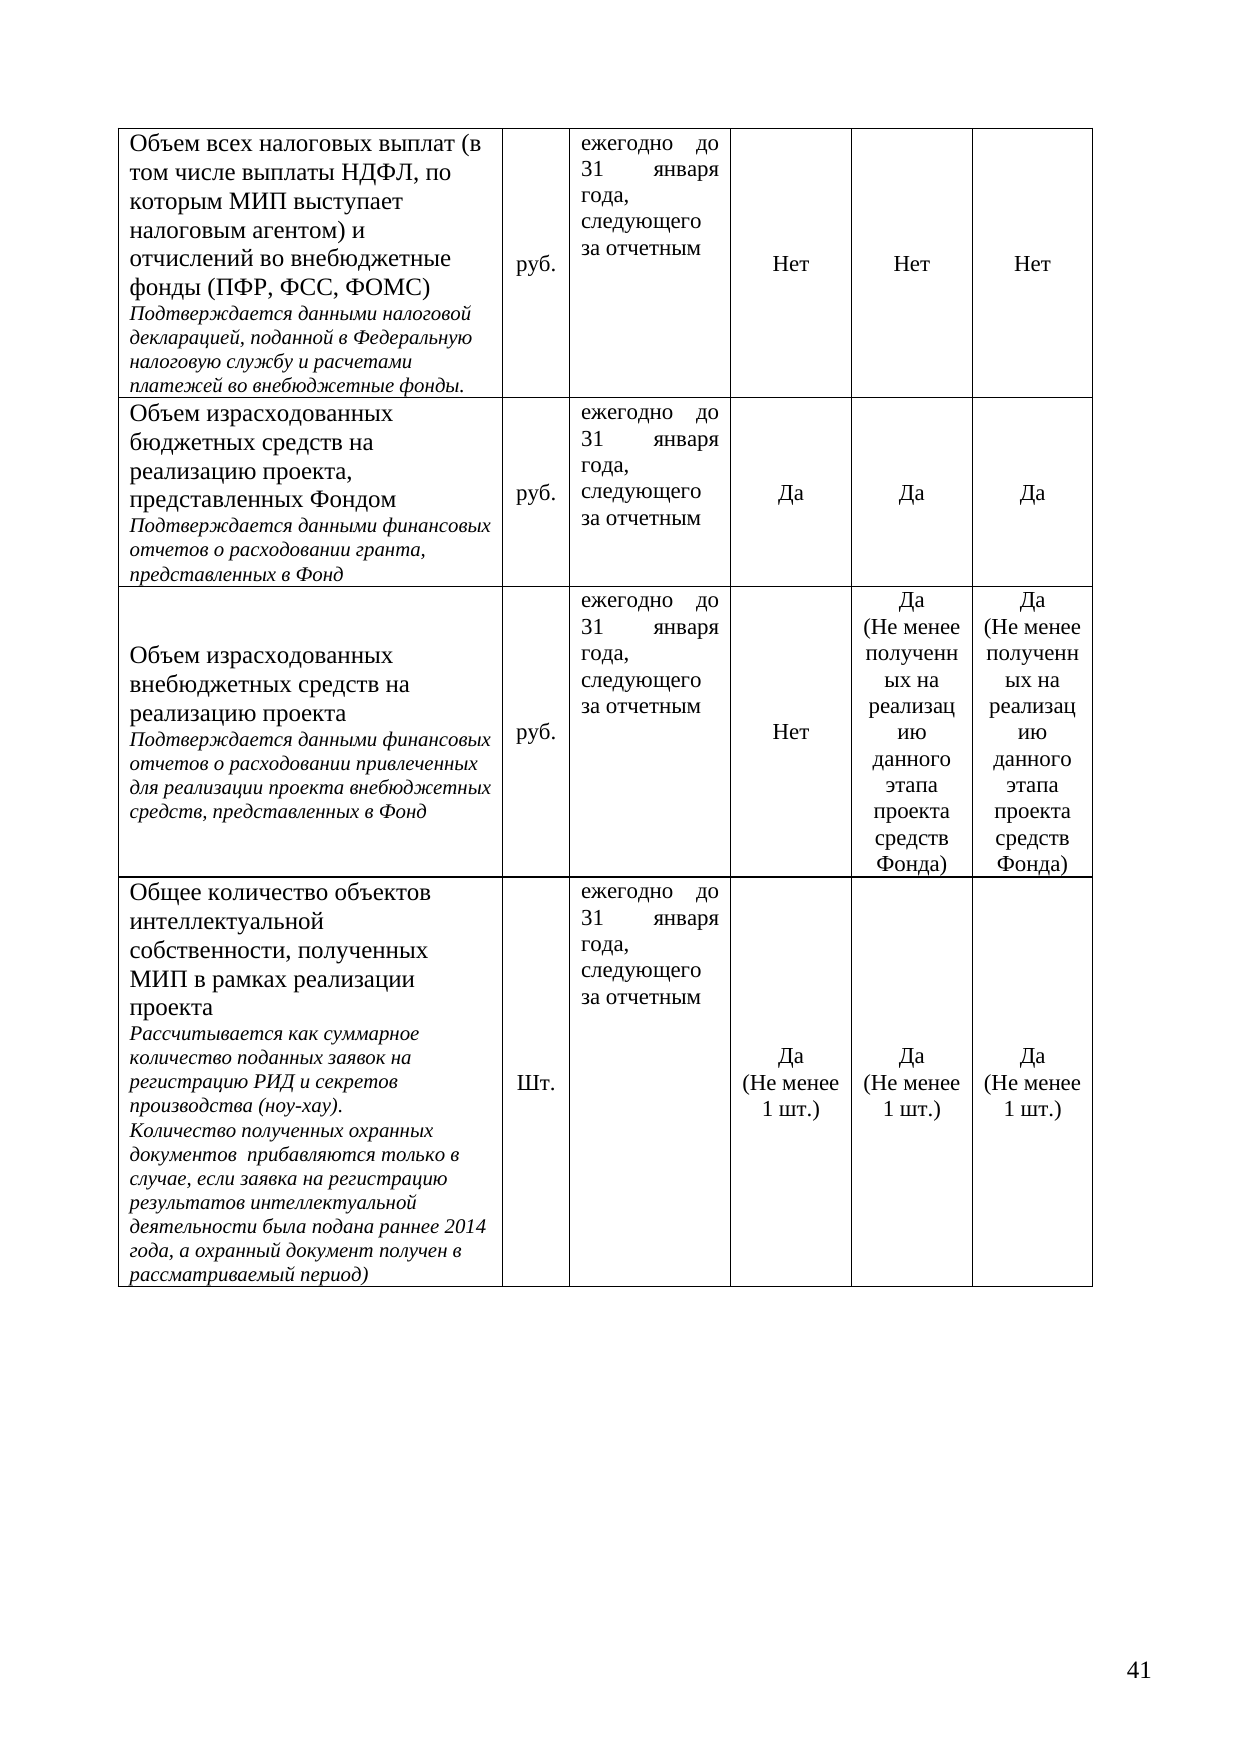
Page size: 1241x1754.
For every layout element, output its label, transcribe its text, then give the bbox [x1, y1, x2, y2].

table_cell Да (Не менее полученных на реализацию данного этапа проекта средств Фонда) [973, 587, 1092, 876]
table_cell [570, 878, 730, 1286]
table_cell Объем израсходованных бюджетных средств на реализацию проекта, представленных Фондом Подтверждается данными финансовых отчетов о расходовании гранта, представленных в Фонд [119, 398, 502, 586]
table_cell ежегодно до 31 января года, следующего за отчетным [570, 587, 730, 876]
table_cell Да (Не менее 1 шт.) [852, 878, 972, 1286]
table_cell руб. [503, 129, 569, 397]
table_cell Общее количество объектов интеллектуальной собственности, полученных МИП в рамках реализации проекта Рассчитывается как суммарное количество поданных заявок на регистрацию РИД и секретов производства (ноу-хау). Количество полученных охранных документов прибавляются только в случае, если заявка на регистрацию результатов интеллектуальной деятельности была подана раннее 2014 года, а охранный документ получен в рассматриваемый период) [119, 878, 502, 1286]
table_cell Нет [731, 129, 851, 397]
table_cell руб. [503, 587, 569, 876]
table_cell Да (Не менее 1 шт.) [731, 878, 851, 1286]
table_cell Нет [973, 129, 1092, 397]
table_cell Шт. [503, 878, 569, 1286]
table_cell Да [973, 398, 1092, 586]
table_cell ежегодно до 31 января года, следующего за отчетным [570, 398, 730, 586]
table_cell Объем израсходованных внебюджетных средств на реализацию проекта Подтверждается данными финансовых отчетов о расходовании привлеченных для реализации проекта внебюджетных средств, представленных в Фонд [119, 587, 502, 876]
table_cell Да [731, 398, 851, 586]
table_cell Да (Не менее 1 шт.) [973, 878, 1092, 1286]
table_cell Нет [731, 587, 851, 876]
table_cell Да [852, 398, 972, 586]
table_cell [570, 129, 730, 397]
table_cell руб. [503, 398, 569, 586]
table_cell Да (Не менее полученных на реализацию данного этапа проекта средств Фонда) [852, 587, 972, 876]
table_cell Нет [852, 129, 972, 397]
table_cell Объем всех налоговых выплат (в том числе выплаты НДФЛ, по которым МИП выступает налоговым агентом) и отчислений во внебюджетные фонды (ПФР, ФСС, ФОМС) Подтверждается данными налоговой декларацией, поданной в Федеральную налоговую службу и расчетами платежей во внебюджетные фонды. [119, 129, 502, 397]
